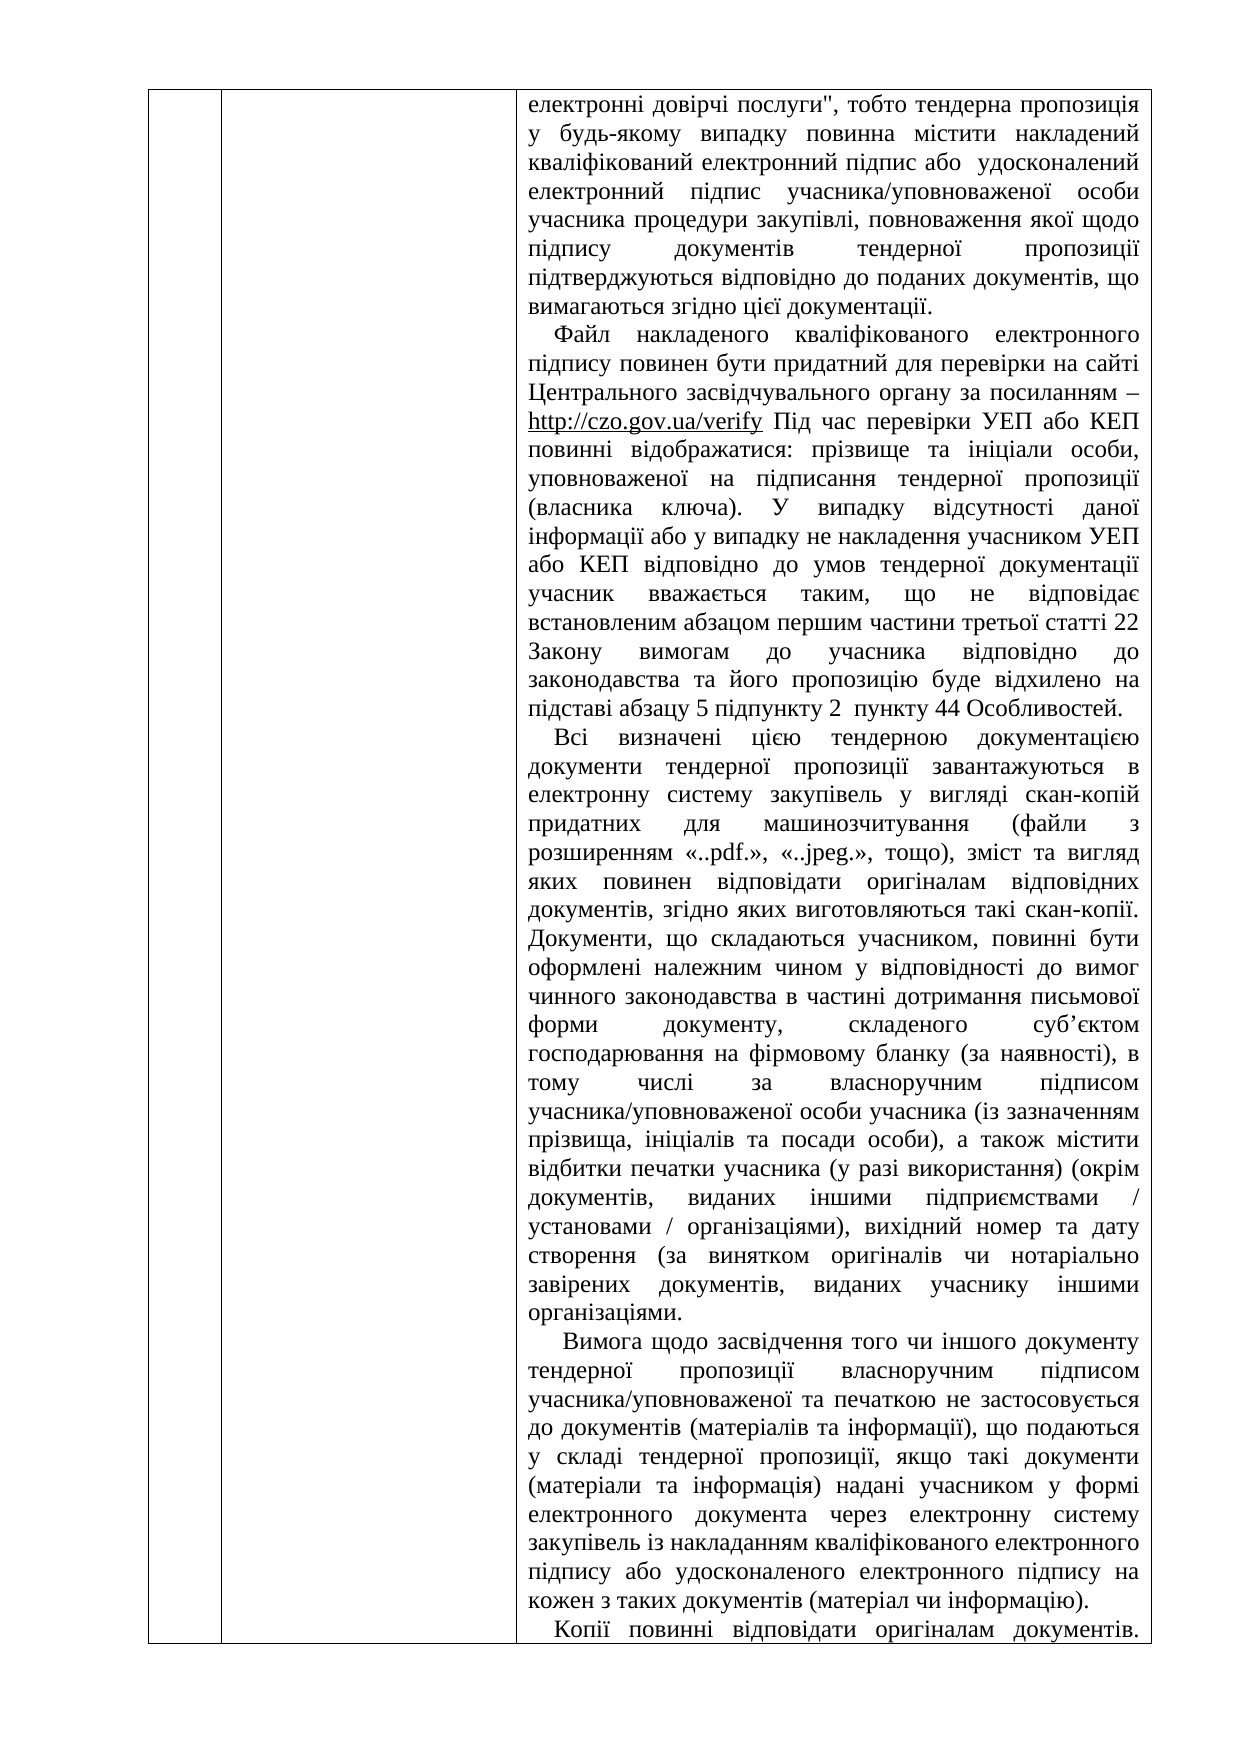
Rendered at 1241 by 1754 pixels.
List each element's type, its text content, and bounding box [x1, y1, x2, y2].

table_cell 1 [149, 90, 221, 1642]
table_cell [517, 90, 1151, 1642]
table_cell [222, 90, 516, 1642]
